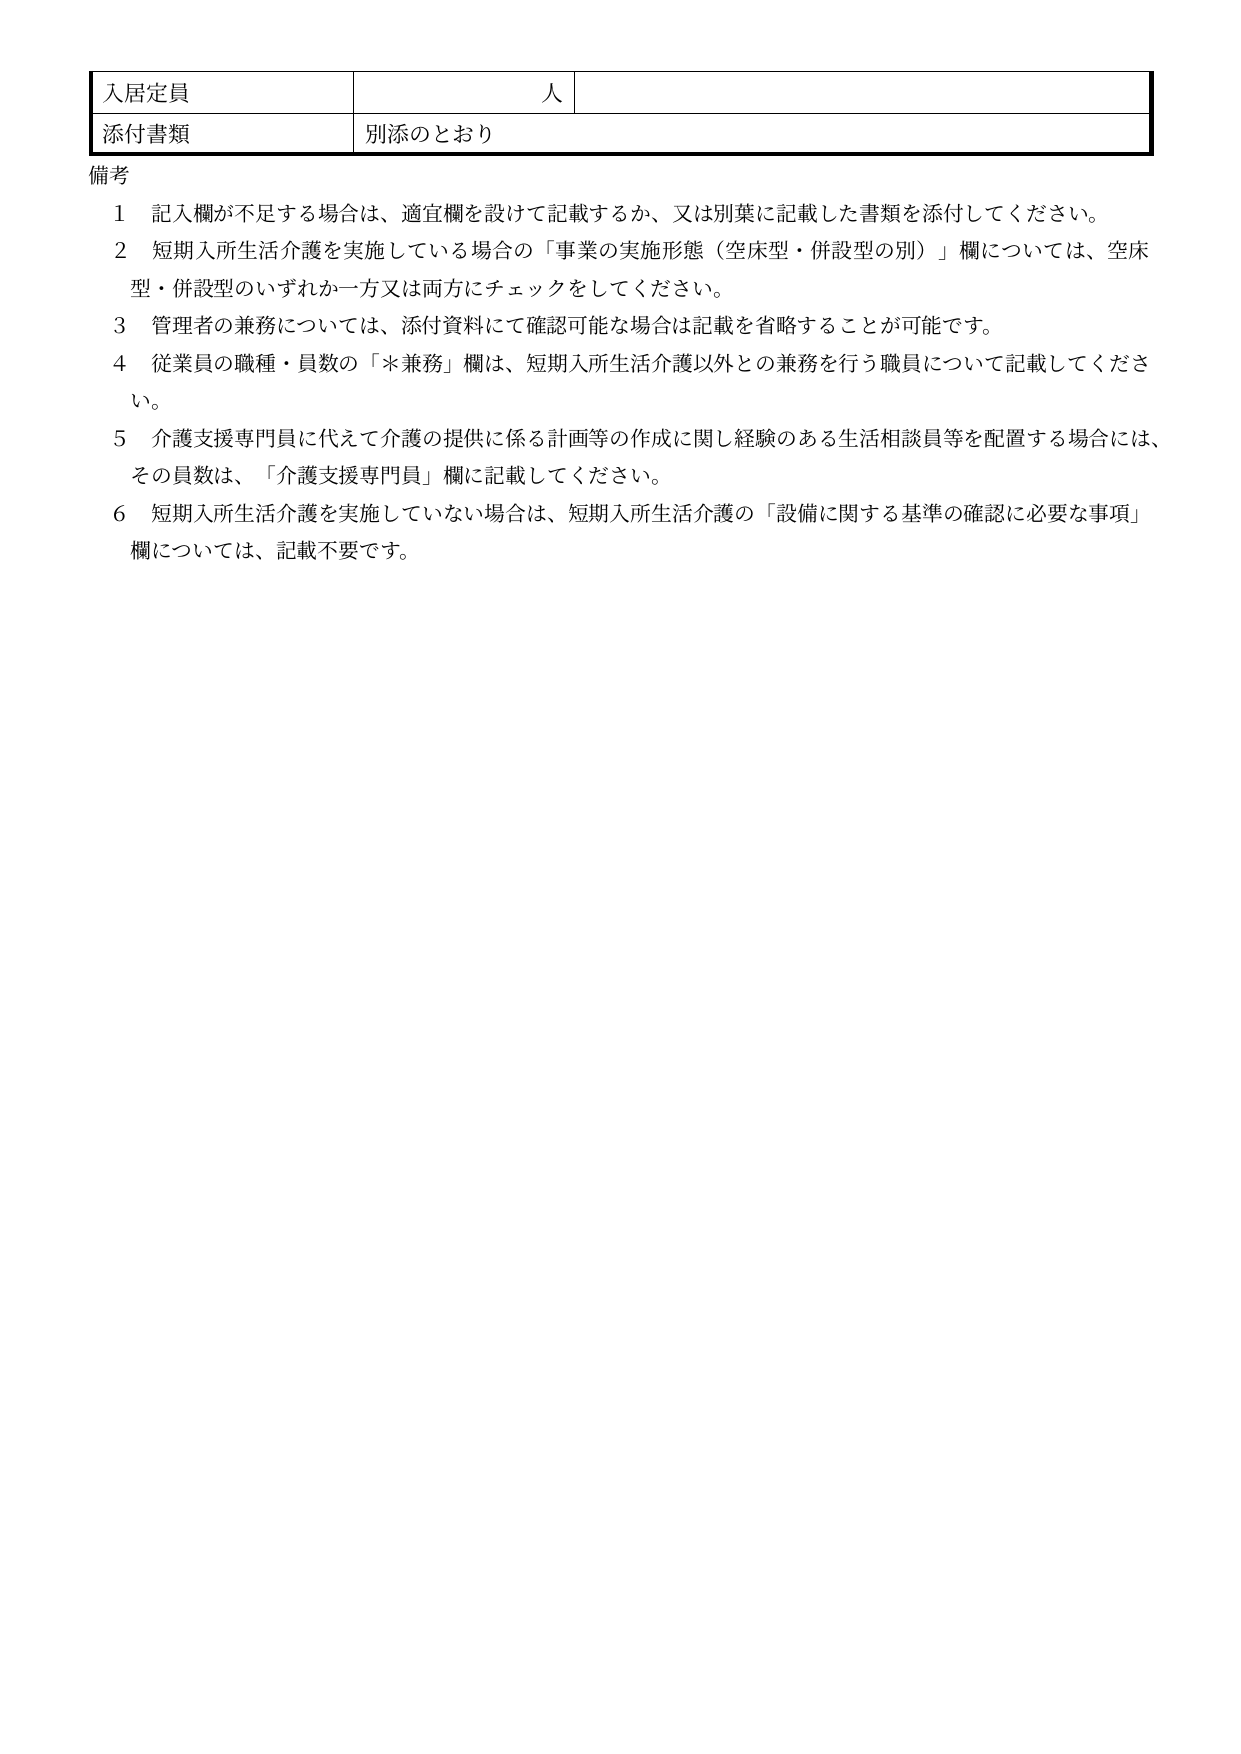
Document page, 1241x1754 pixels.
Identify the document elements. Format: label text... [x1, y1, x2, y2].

text ５ 介護支援専門員に代えて介護の提供に係る計画等の作成に関し経験のある生活相談員等を配置する場合には、その員数は、「介護支援専門員」欄に記載してください。 [89, 419, 1152, 494]
text １ 記入欄が不足する場合は、適宜欄を設けて記載するか、又は別葉に記載した書類を添付してください。 [89, 194, 1152, 231]
table_cell 人 [354, 72, 574, 113]
text ４ 従業員の職種・員数の「＊兼務」欄は、短期入所生活介護以外との兼務を行う職員について記載してください。 [89, 344, 1152, 419]
table_cell 別添のとおり [354, 114, 1149, 152]
table_cell [575, 72, 1149, 113]
text ２ 短期入所生活介護を実施している場合の「事業の実施形態（空床型・併設型の別）」欄については、空床型・併設型のいずれか一方又は両方にチェックをしてください。 [89, 231, 1152, 306]
table_cell 添付書類 [93, 114, 353, 152]
text ６ 短期入所生活介護を実施していない場合は、短期入所生活介護の「設備に関する基準の確認に必要な事項」欄については、記載不要です。 [89, 494, 1152, 569]
table_cell 入居定員 [93, 72, 353, 113]
text 備考 [89, 156, 1152, 194]
text ３ 管理者の兼務については、添付資料にて確認可能な場合は記載を省略することが可能です。 [89, 306, 1152, 344]
